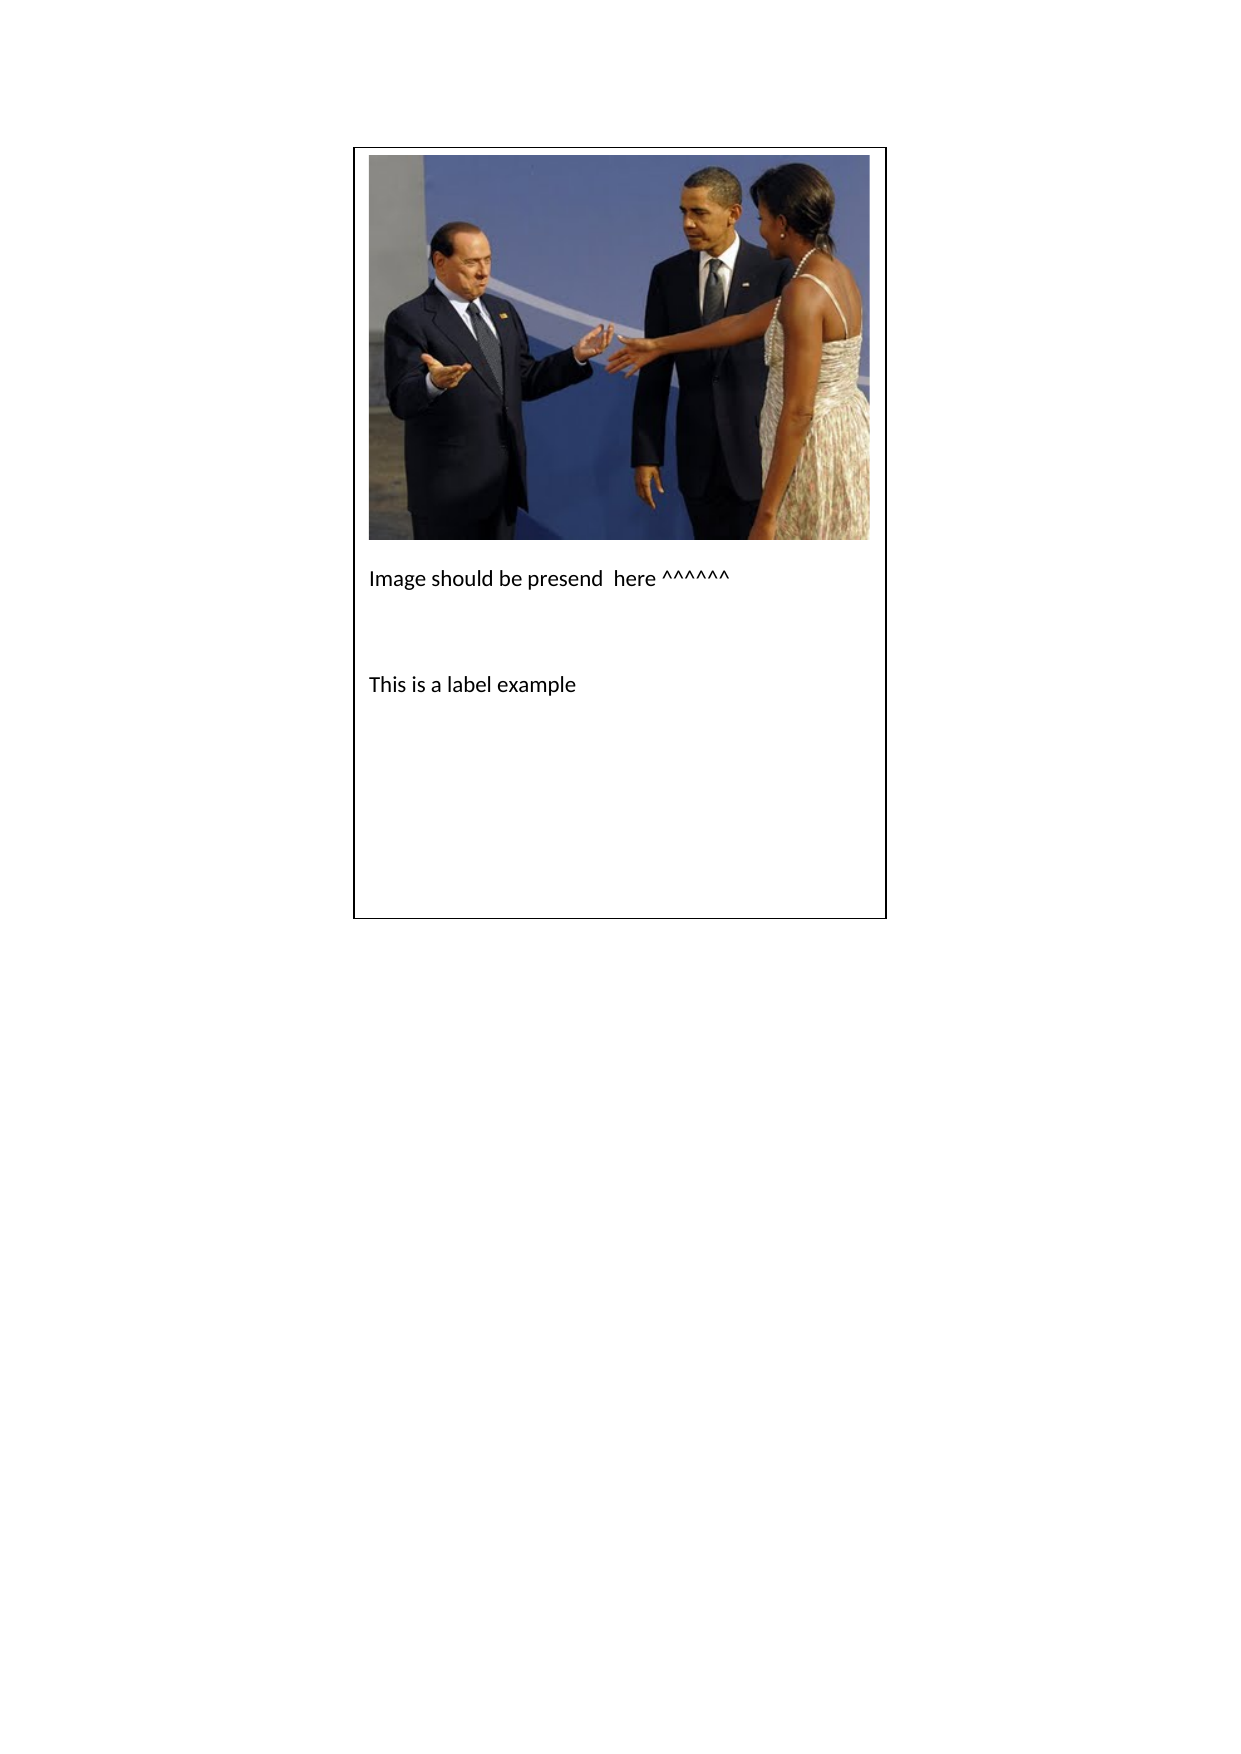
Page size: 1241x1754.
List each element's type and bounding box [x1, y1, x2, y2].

picture [368, 155, 870, 540]
